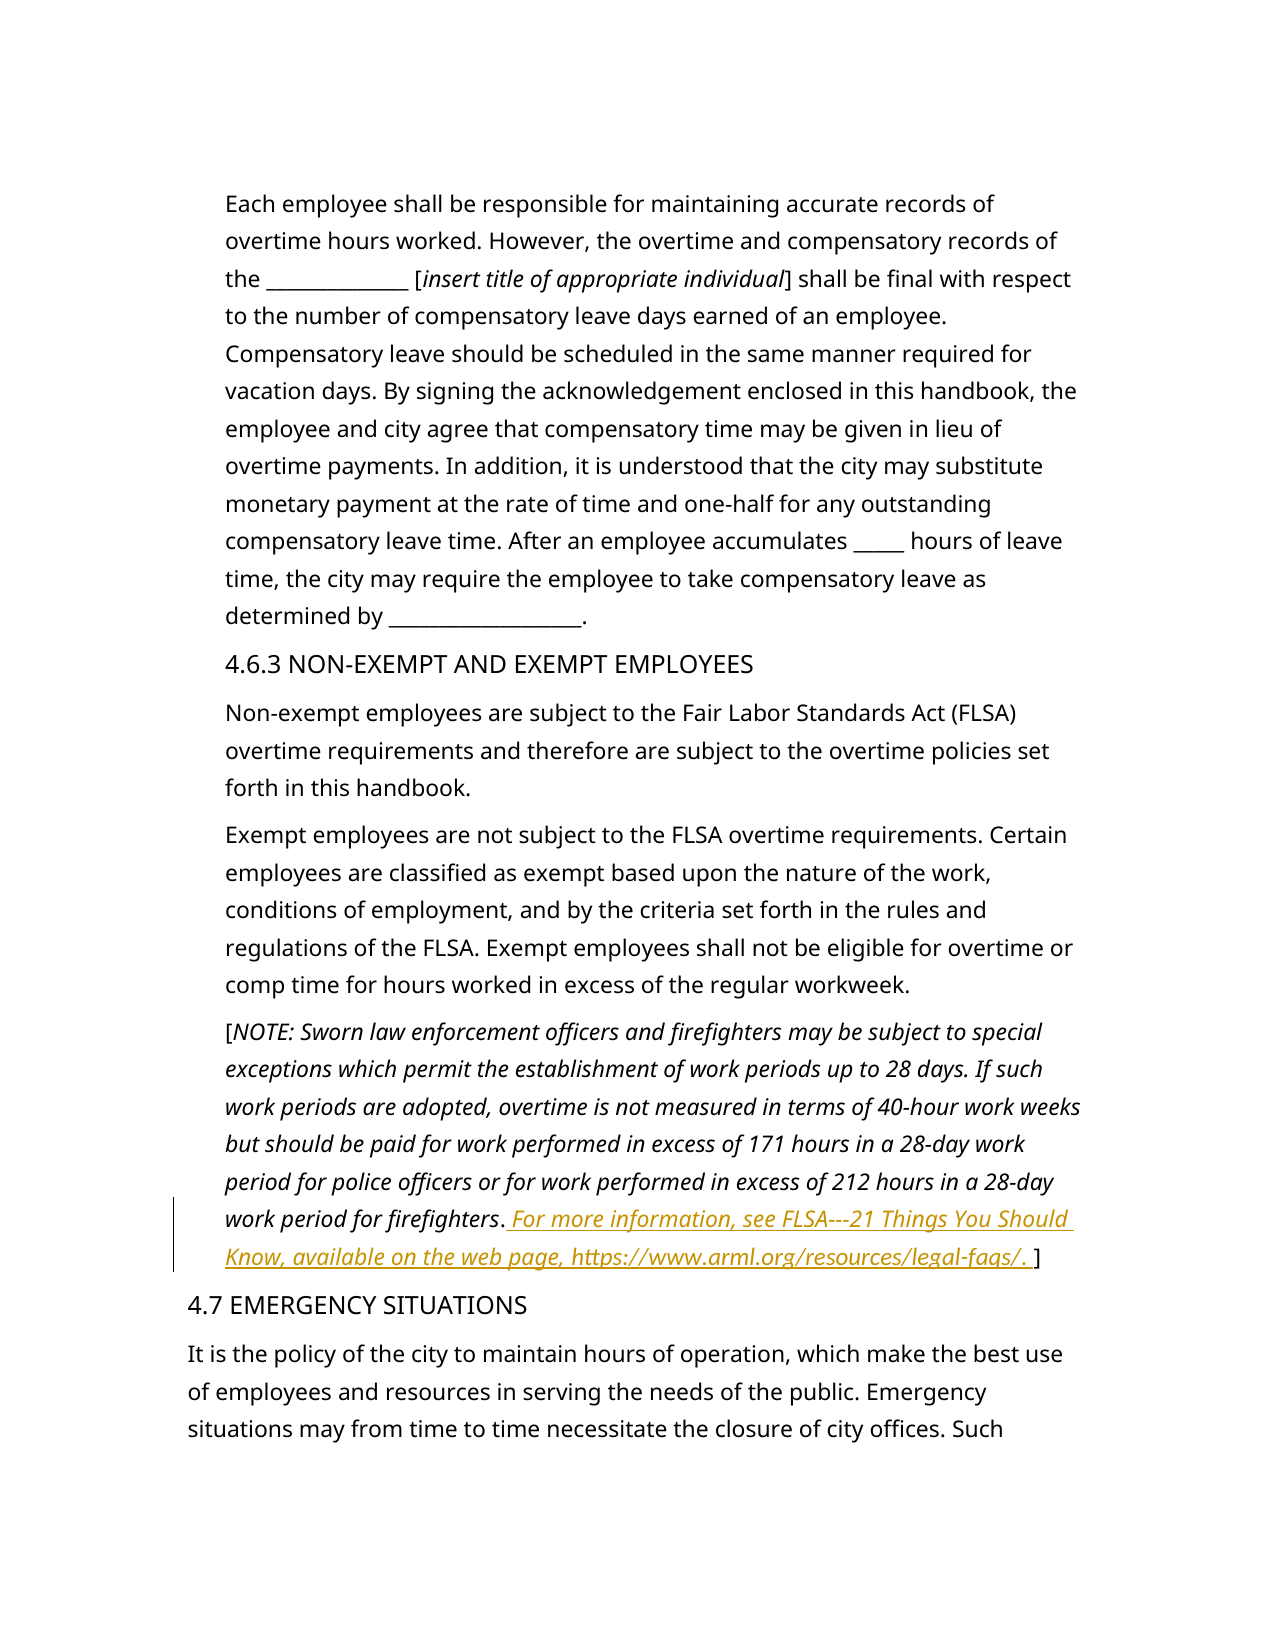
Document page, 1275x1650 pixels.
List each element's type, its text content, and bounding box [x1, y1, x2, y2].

text 4.6.3 NON-EXEMPT AND EXEMPT EMPLOYEES [225, 647, 1087, 681]
text Exempt employees are not subject to the FLSA overtime requirements. Certain employees are classified as exempt based upon the nature of the work, conditions of employment, and by the criteria set forth in the rules and regulations of the FLSA. Exempt employees shall not be eligible for overtime or comp time for hours worked in excess of the regular workweek. [225, 819, 1087, 1000]
text Non-exempt employees are subject to the Fair Labor Standards Act (FLSA) overtime requirements and therefore are subject to the overtime policies set forth in this handbook. [225, 697, 1087, 803]
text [187, 1338, 1087, 1444]
text Each employee shall be responsible for maintaining accurate records of overtime hours worked. However, the overtime and compensatory records of the ______________ [insert title of appropriate individual] shall be final with respect to the number of compensatory leave days earned of an employee. Compensatory leave should be scheduled in the same manner required for vacation days. By signing the acknowledgement enclosed in this handbook, the employee and city agree that compensatory time may be given in lieu of overtime payments. In addition, it is understood that the city may substitute monetary payment at the rate of time and one-half for any outstanding compensatory leave time. After an employee accumulates _____ hours of leave time, the city may require the employee to take compensatory leave as determined by ___________________. [225, 187, 1087, 631]
text 4.7 EMERGENCY SITUATIONS [187, 1288, 1087, 1322]
text [NOTE: Sworn law enforcement officers and firefighters may be subject to special exceptions which permit the establishment of work periods up to 28 days. If such work periods are adopted, overtime is not measured in terms of 40-hour work weeks but should be paid for work performed in excess of 171 hours in a 28-day work period for police officers or for work performed in excess of 212 hours in a 28-day work period for firefighters.] [225, 1016, 1087, 1272]
